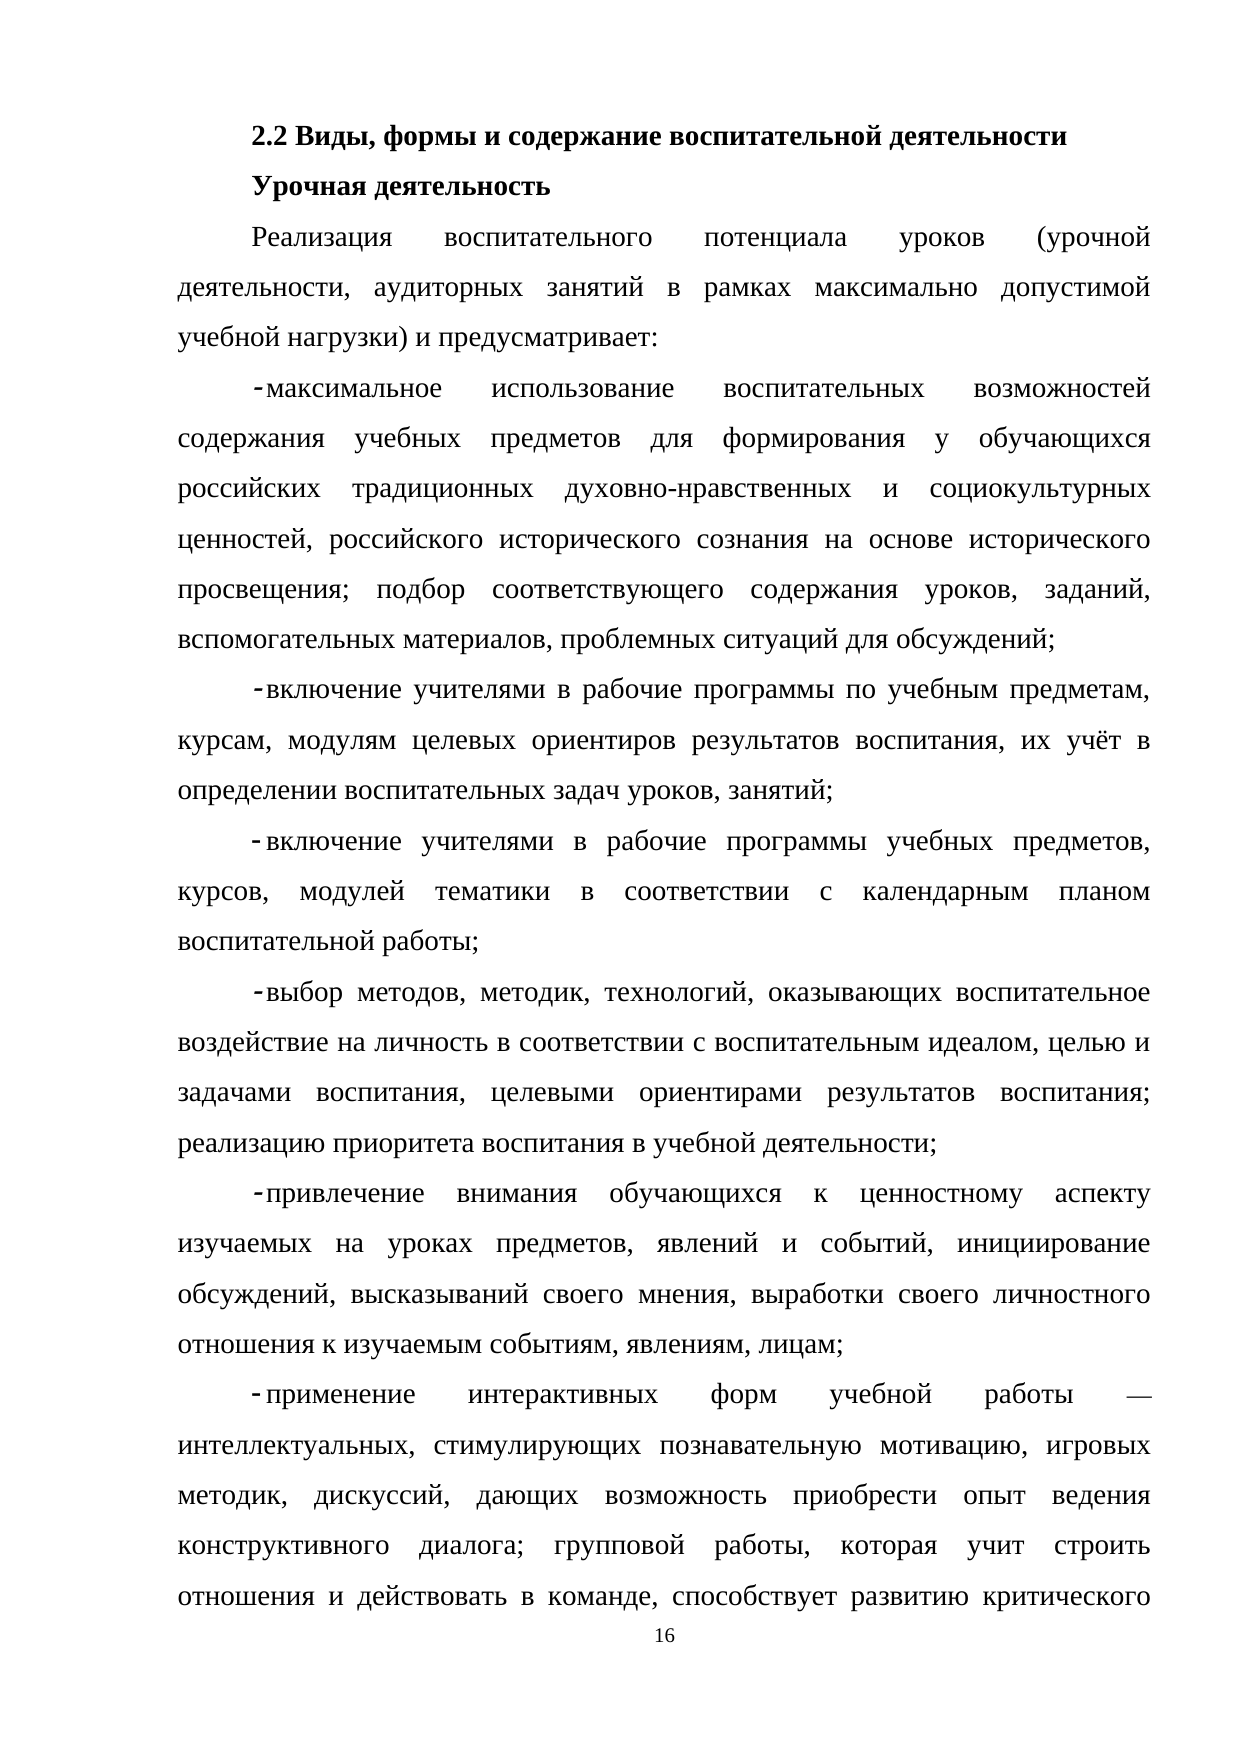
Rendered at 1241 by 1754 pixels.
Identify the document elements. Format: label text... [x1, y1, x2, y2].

list максимальное использование воспитательных возможностей содержания учебных предметов для формирования у обучающихся российских традиционных духовно-нравственных и социокультурных ценностей, российского исторического сознания на основе исторического просвещения; подбор соответствующего содержания уроков, заданий, вспомогательных материалов, проблемных ситуаций для обсуждений; [177, 370, 1152, 655]
text 2.2 Виды, формы и содержание воспитательной деятельности [177, 118, 1152, 152]
list выбор методов, методик, технологий, оказывающих воспитательное воздействие на личность в соответствии с воспитательным идеалом, целью и задачами воспитания, целевыми ориентирами результатов воспитания; реализацию приоритета воспитания в учебной деятельности; [177, 974, 1152, 1158]
text Урочная деятельность [177, 168, 1152, 202]
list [177, 1376, 1152, 1611]
text Реализация воспитательного потенциала уроков (урочной деятельности, аудиторных занятий в рамках максимально допустимой учебной нагрузки) и предусматривает: [177, 219, 1152, 353]
list включение учителями в рабочие программы по учебным предметам, курсам, модулям целевых ориентиров результатов воспитания, их учёт в определении воспитательных задач уроков, занятий; [177, 672, 1152, 806]
list включение учителями в рабочие программы учебных предметов, курсов, модулей тематики в соответствии с календарным планом воспитательной работы; [177, 823, 1152, 957]
list привлечение внимания обучающихся к ценностному аспекту изучаемых на уроках предметов, явлений и событий, инициирование обсуждений, высказываний своего мнения, выработки своего личностного отношения к изучаемым событиям, явлениям, лицам; [177, 1175, 1152, 1360]
